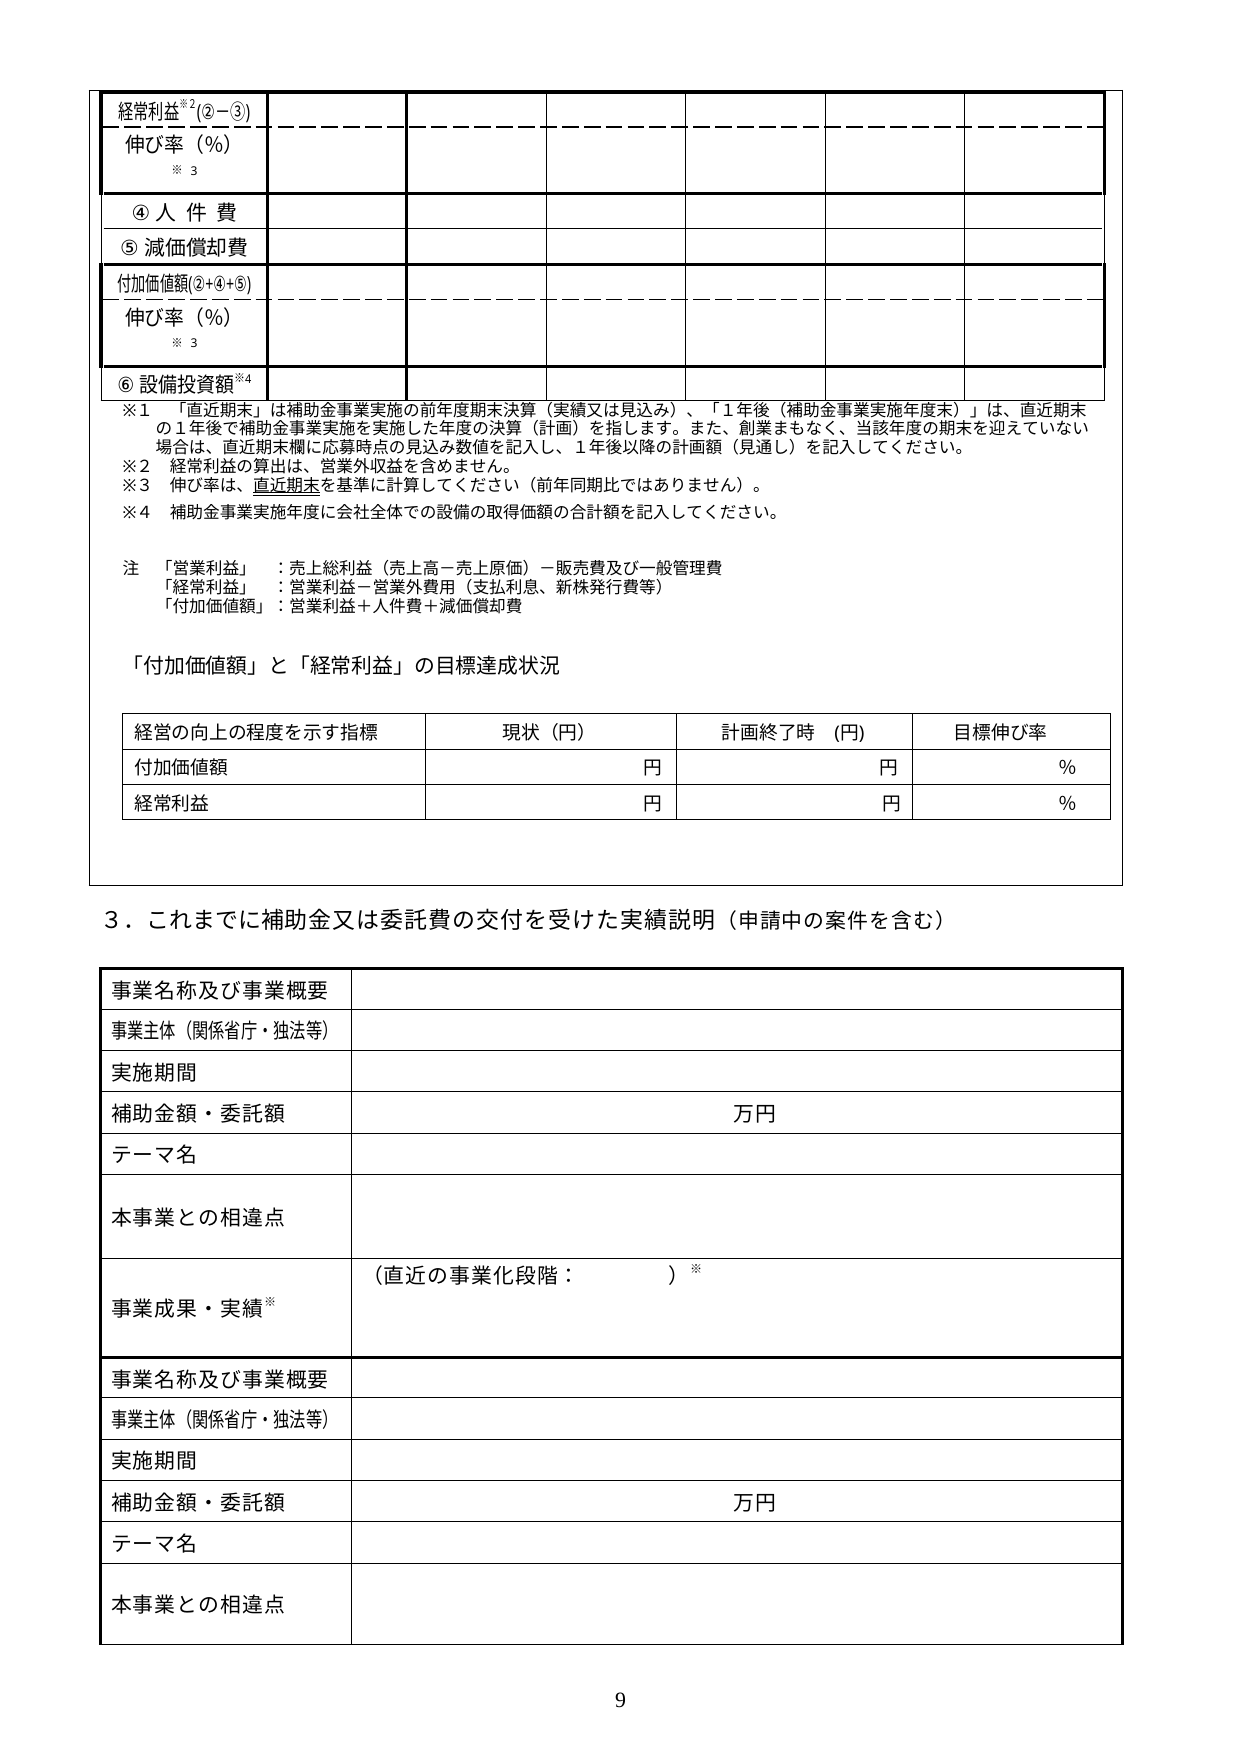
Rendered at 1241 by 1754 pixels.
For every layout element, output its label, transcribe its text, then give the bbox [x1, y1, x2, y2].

table_header [352, 970, 1121, 1008]
table_cell [352, 1175, 1121, 1258]
table_cell 本事業との相違点 [102, 1564, 351, 1643]
table_cell [352, 1440, 1121, 1480]
table_cell [352, 1359, 1121, 1397]
table_header 事業名称及び事業概要 [102, 970, 351, 1008]
table_cell [352, 1051, 1121, 1091]
table_cell 事業名称及び事業概要 [102, 1359, 351, 1397]
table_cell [90, 91, 1122, 885]
table_cell 補助金額・委託額 [102, 1481, 351, 1521]
table_cell 事業成果・実績※ [102, 1259, 351, 1356]
table_cell 本事業との相違点 [102, 1175, 351, 1258]
table_cell 万円 [352, 1092, 1121, 1132]
text ３．これまでに補助金又は委託費の交付を受けた実績説明（申請中の案件を含む） [100, 886, 1140, 951]
table_cell テーマ名 [102, 1134, 351, 1174]
table_cell [352, 1564, 1121, 1643]
table_cell 実施期間 [102, 1440, 351, 1480]
table_cell [352, 1010, 1121, 1050]
table_cell （直近の事業化段階： ）※ [352, 1259, 1121, 1356]
table_cell テーマ名 [102, 1522, 351, 1563]
table_cell [352, 1522, 1121, 1563]
table_cell [352, 1398, 1121, 1438]
table_cell 補助金額・委託額 [102, 1092, 351, 1132]
table_cell [352, 1134, 1121, 1174]
table_cell 実施期間 [102, 1051, 351, 1091]
table_cell 万円 [352, 1481, 1121, 1521]
table_cell 事業主体（関係省庁・独法等） [102, 1398, 351, 1438]
table_cell 事業主体（関係省庁・独法等） [102, 1010, 351, 1050]
